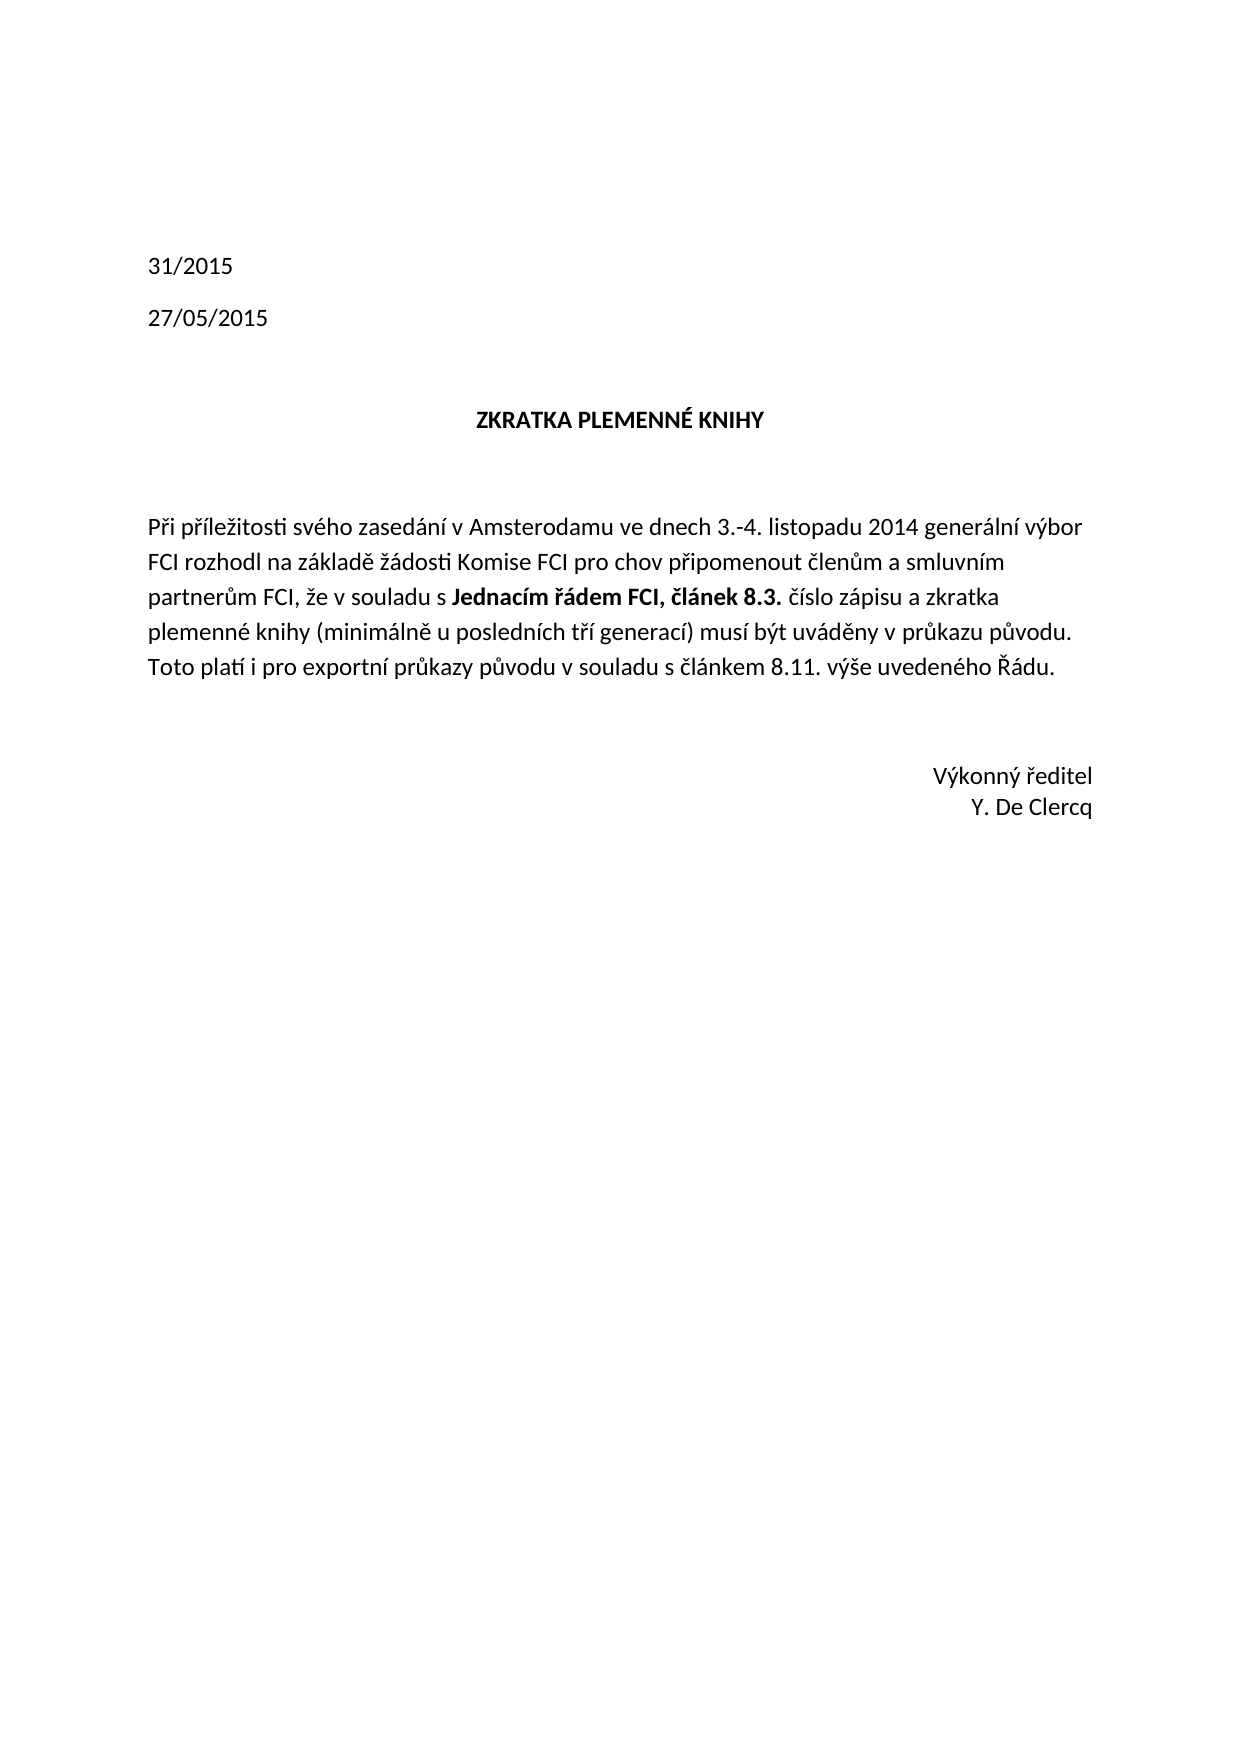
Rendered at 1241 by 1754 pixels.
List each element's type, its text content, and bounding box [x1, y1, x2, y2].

text Při příležitosti svého zasedání v Amsterodamu ve dnech 3.-4. listopadu 2014 generální výbor FCI rozhodl na základě žádosti Komise FCI pro chov připomenout členům a smluvním partnerům FCI, že v souladu s Jednacím řádem FCI, článek 8.3. číslo zápisu a zkratka plemenné knihy (minimálně u posledních tří generací) musí být uváděny v průkazu původu. Toto platí i pro exportní průkazy původu v souladu s článkem 8.11. výše uvedeného Řádu. [148, 512, 1093, 682]
text Y. De Clercq [148, 791, 1093, 821]
text ZKRATKA PLEMENNÉ KNIHY [148, 404, 1093, 435]
text 31/2015 [148, 250, 1093, 281]
text Výkonný ředitel [148, 760, 1093, 791]
text 27/05/2015 [148, 302, 1093, 332]
